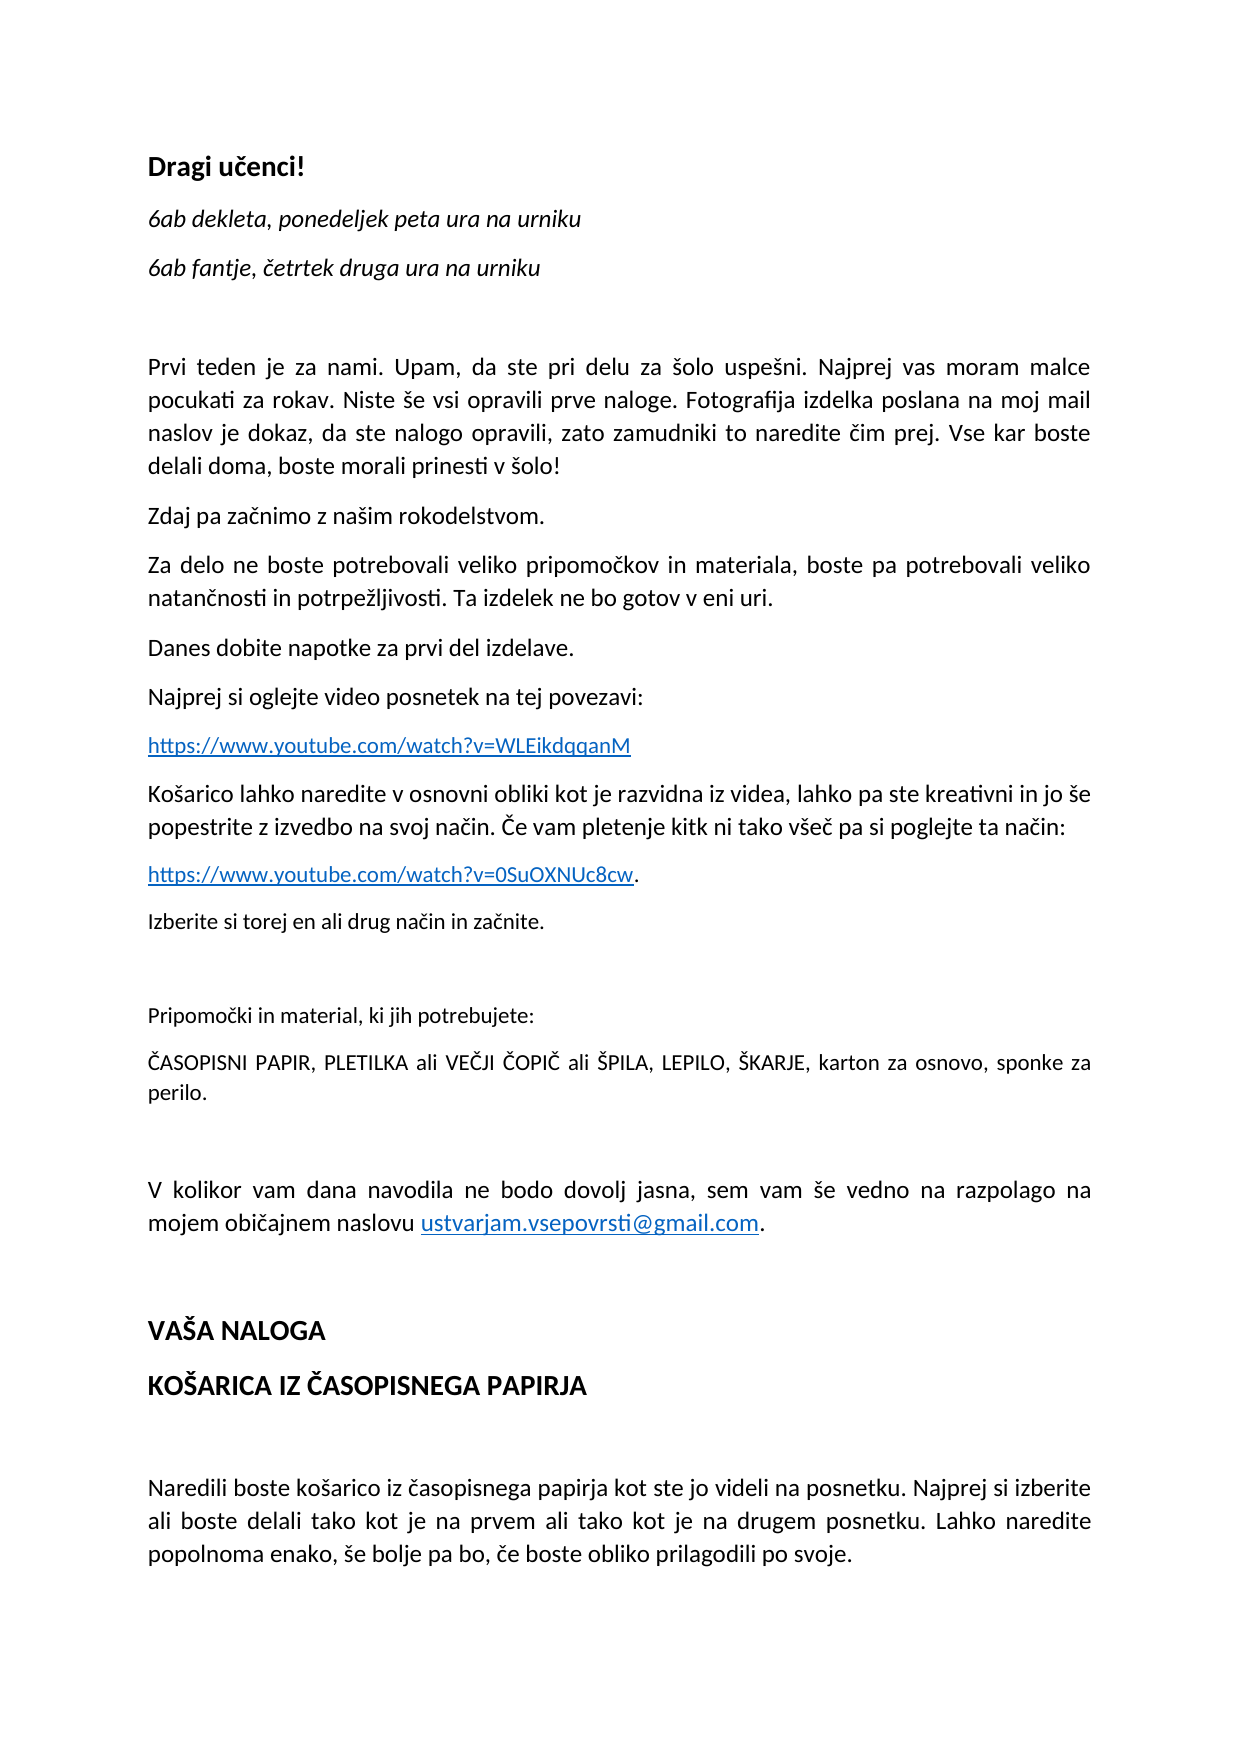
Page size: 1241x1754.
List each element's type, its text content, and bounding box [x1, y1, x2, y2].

text Izberite si torej en ali drug način in začnite. [148, 907, 1093, 935]
text Naredili boste košarico iz časopisnega papirja kot ste jo videli na posnetku. Najprej si izberite ali boste delali tako kot je na prvem ali tako kot je na drugem posnetku. Lahko naredite popolnoma enako, še bolje pa bo, če boste obliko prilagodili po svoje. [148, 1472, 1093, 1568]
text Prvi teden je za nami. Upam, da ste pri delu za šolo uspešni. Najprej vas moram malce pocukati za rokav. Niste še vsi opravili prve naloge. Fotografija izdelka poslana na moj mail naslov je dokaz, da ste nalogo opravili, zato zamudniki to naredite čim prej. Vse kar boste delali doma, boste morali prinesti v šolo! [148, 351, 1093, 481]
text Najprej si oglejte video posnetek na tej povezavi: [148, 681, 1093, 712]
text KOŠARICA IZ ČASOPISNEGA PAPIRJA [148, 1367, 1093, 1403]
text V kolikor vam dana navodila ne bodo dovolj jasna, sem vam še vedno na razpolago na mojem običajnem naslovu ustvarjam.vsepovrsti@gmail.com. [148, 1174, 1093, 1238]
text Pripomočki in material, ki jih potrebujete: [148, 1001, 1093, 1029]
text https://www.youtube.com/watch?v=0SuOXNUc8cw. [148, 860, 1093, 888]
text 6ab fantje, četrtek druga ura na urniku [148, 252, 1093, 283]
text Danes dobite napotke za prvi del izdelave. [148, 632, 1093, 662]
text ČASOPISNI PAPIR, PLETILKA ali VEČJI ČOPIČ ali ŠPILA, LEPILO, ŠKARJE, karton za osnovo, sponke za perilo. [148, 1048, 1093, 1106]
text 6ab dekleta, ponedeljek peta ura na urniku [148, 203, 1093, 233]
text Zdaj pa začnimo z našim rokodelstvom. [148, 500, 1093, 530]
text VAŠA NALOGA [148, 1312, 1093, 1348]
text https://www.youtube.com/watch?v=WLEikdqqanM [148, 731, 1093, 759]
text Košarico lahko naredite v osnovni obliki kot je razvidna iz videa, lahko pa ste kreativni in jo še popestrite z izvedbo na svoj način. Če vam pletenje kitk ni tako všeč pa si poglejte ta način: [148, 778, 1093, 841]
text Dragi učenci! [148, 148, 1093, 183]
text Za delo ne boste potrebovali veliko pripomočkov in materiala, boste pa potrebovali veliko natančnosti in potrpežljivosti. Ta izdelek ne bo gotov v eni uri. [148, 549, 1093, 613]
